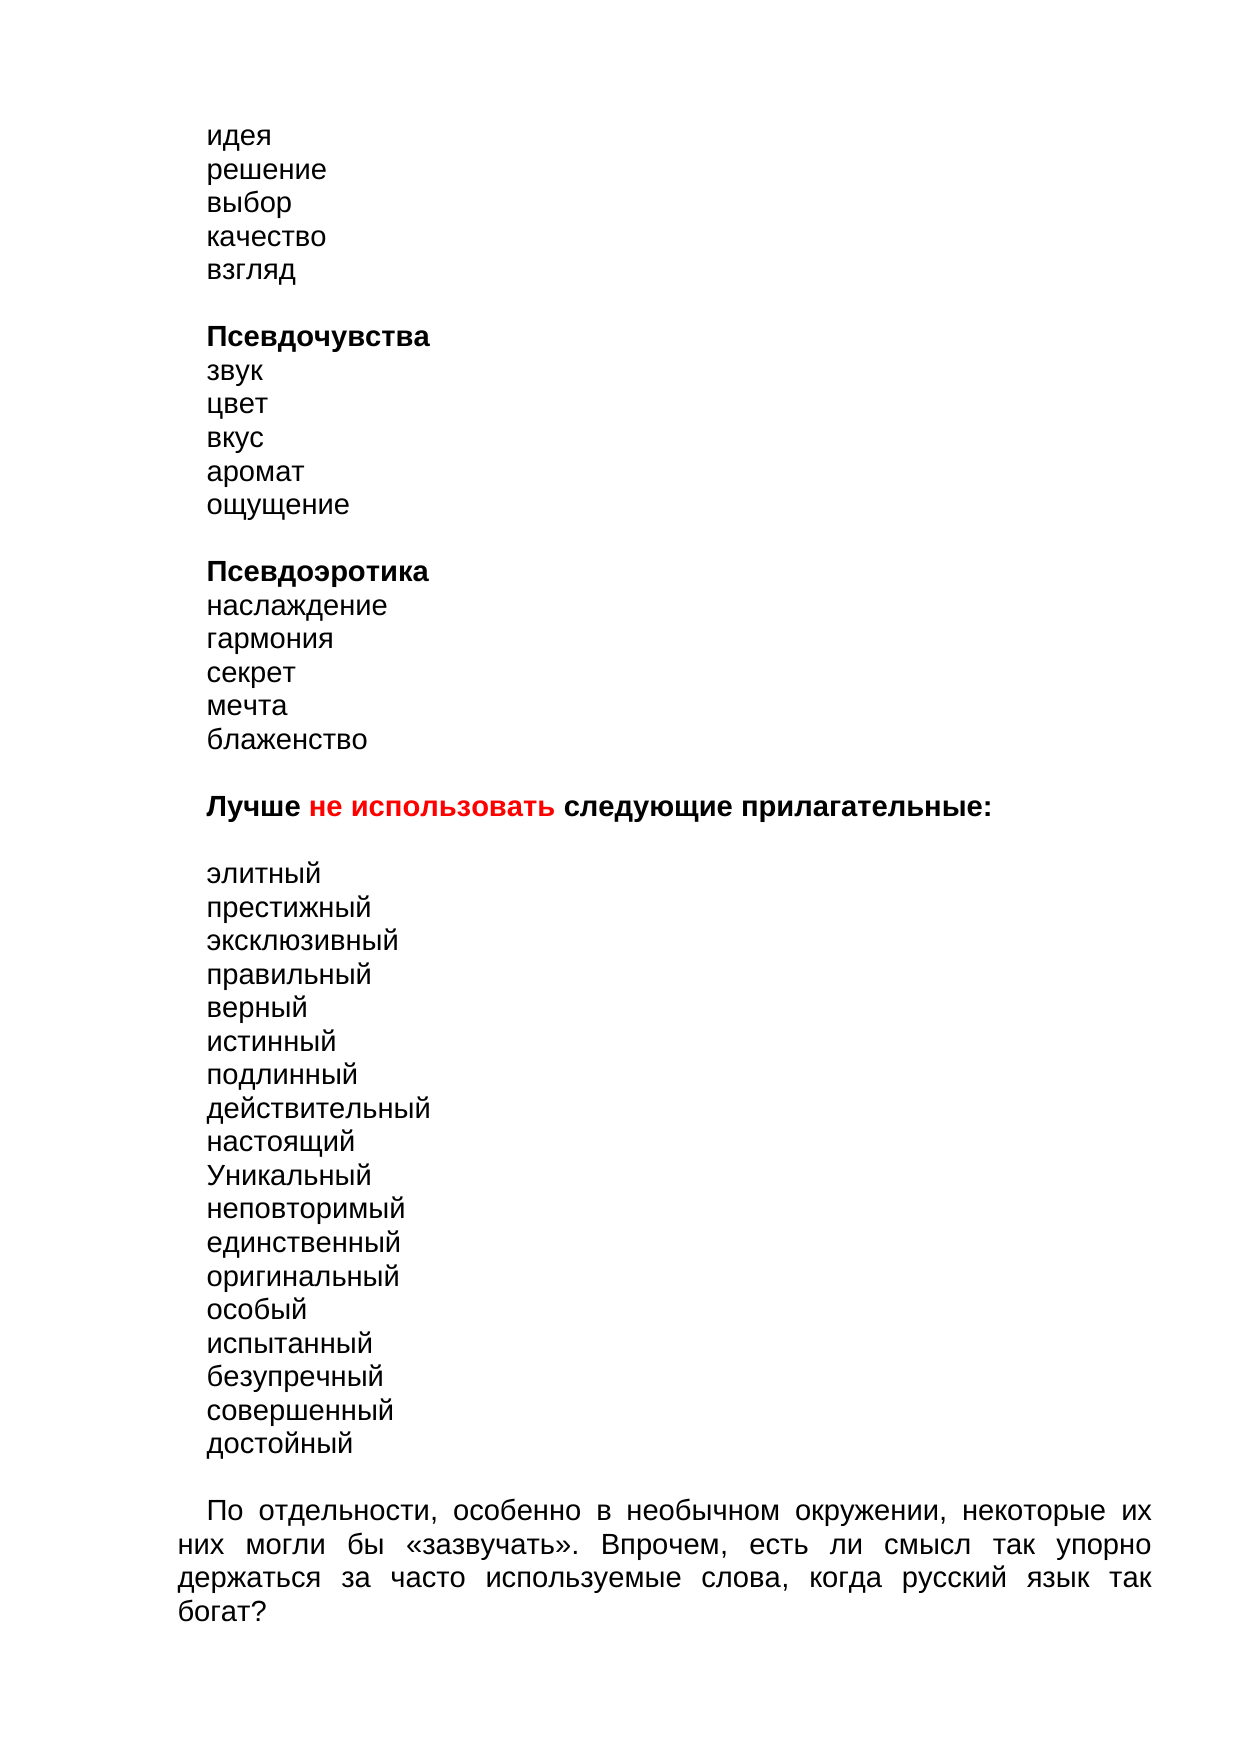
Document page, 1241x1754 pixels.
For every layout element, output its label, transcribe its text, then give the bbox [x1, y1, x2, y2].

text ощущение [177, 487, 1152, 521]
text Псевдоэротика [177, 554, 1152, 588]
text эксклюзивный [177, 923, 1152, 957]
text настоящий [177, 1124, 1152, 1158]
text совершенный [177, 1393, 1152, 1426]
text взгляд [177, 252, 1152, 286]
text верный [177, 990, 1152, 1024]
text наслаждение [177, 588, 1152, 621]
text престижный [177, 889, 1152, 923]
text истинный [177, 1024, 1152, 1057]
text Лучше не использовать следующие прилагательные: [177, 789, 1152, 822]
text подлинный [177, 1057, 1152, 1091]
text цвет [177, 386, 1152, 420]
text гармония [177, 621, 1152, 655]
text испытанный [177, 1326, 1152, 1359]
text правильный [177, 957, 1152, 990]
text По отдельности, особенно в необычном окружении, некоторые их них могли бы «зазвучать». Впрочем, есть ли смысл так упорно держаться за часто используемые слова, когда русский язык так богат? [177, 1493, 1152, 1627]
text достойный [177, 1426, 1152, 1460]
text идея [177, 118, 1152, 152]
text звук [177, 353, 1152, 386]
text единственный [177, 1225, 1152, 1258]
text Псевдочувства [177, 319, 1152, 353]
text безупречный [177, 1359, 1152, 1393]
text Уникальный [177, 1158, 1152, 1191]
text секрет [177, 655, 1152, 688]
text качество [177, 219, 1152, 252]
text оригинальный [177, 1258, 1152, 1292]
text действительный [177, 1091, 1152, 1124]
text неповторимый [177, 1191, 1152, 1225]
text особый [177, 1292, 1152, 1326]
text решение [177, 152, 1152, 185]
text выбор [177, 185, 1152, 219]
text аромат [177, 453, 1152, 487]
text элитный [177, 856, 1152, 889]
text вкус [177, 420, 1152, 453]
text блаженство [177, 722, 1152, 755]
text мечта [177, 688, 1152, 722]
